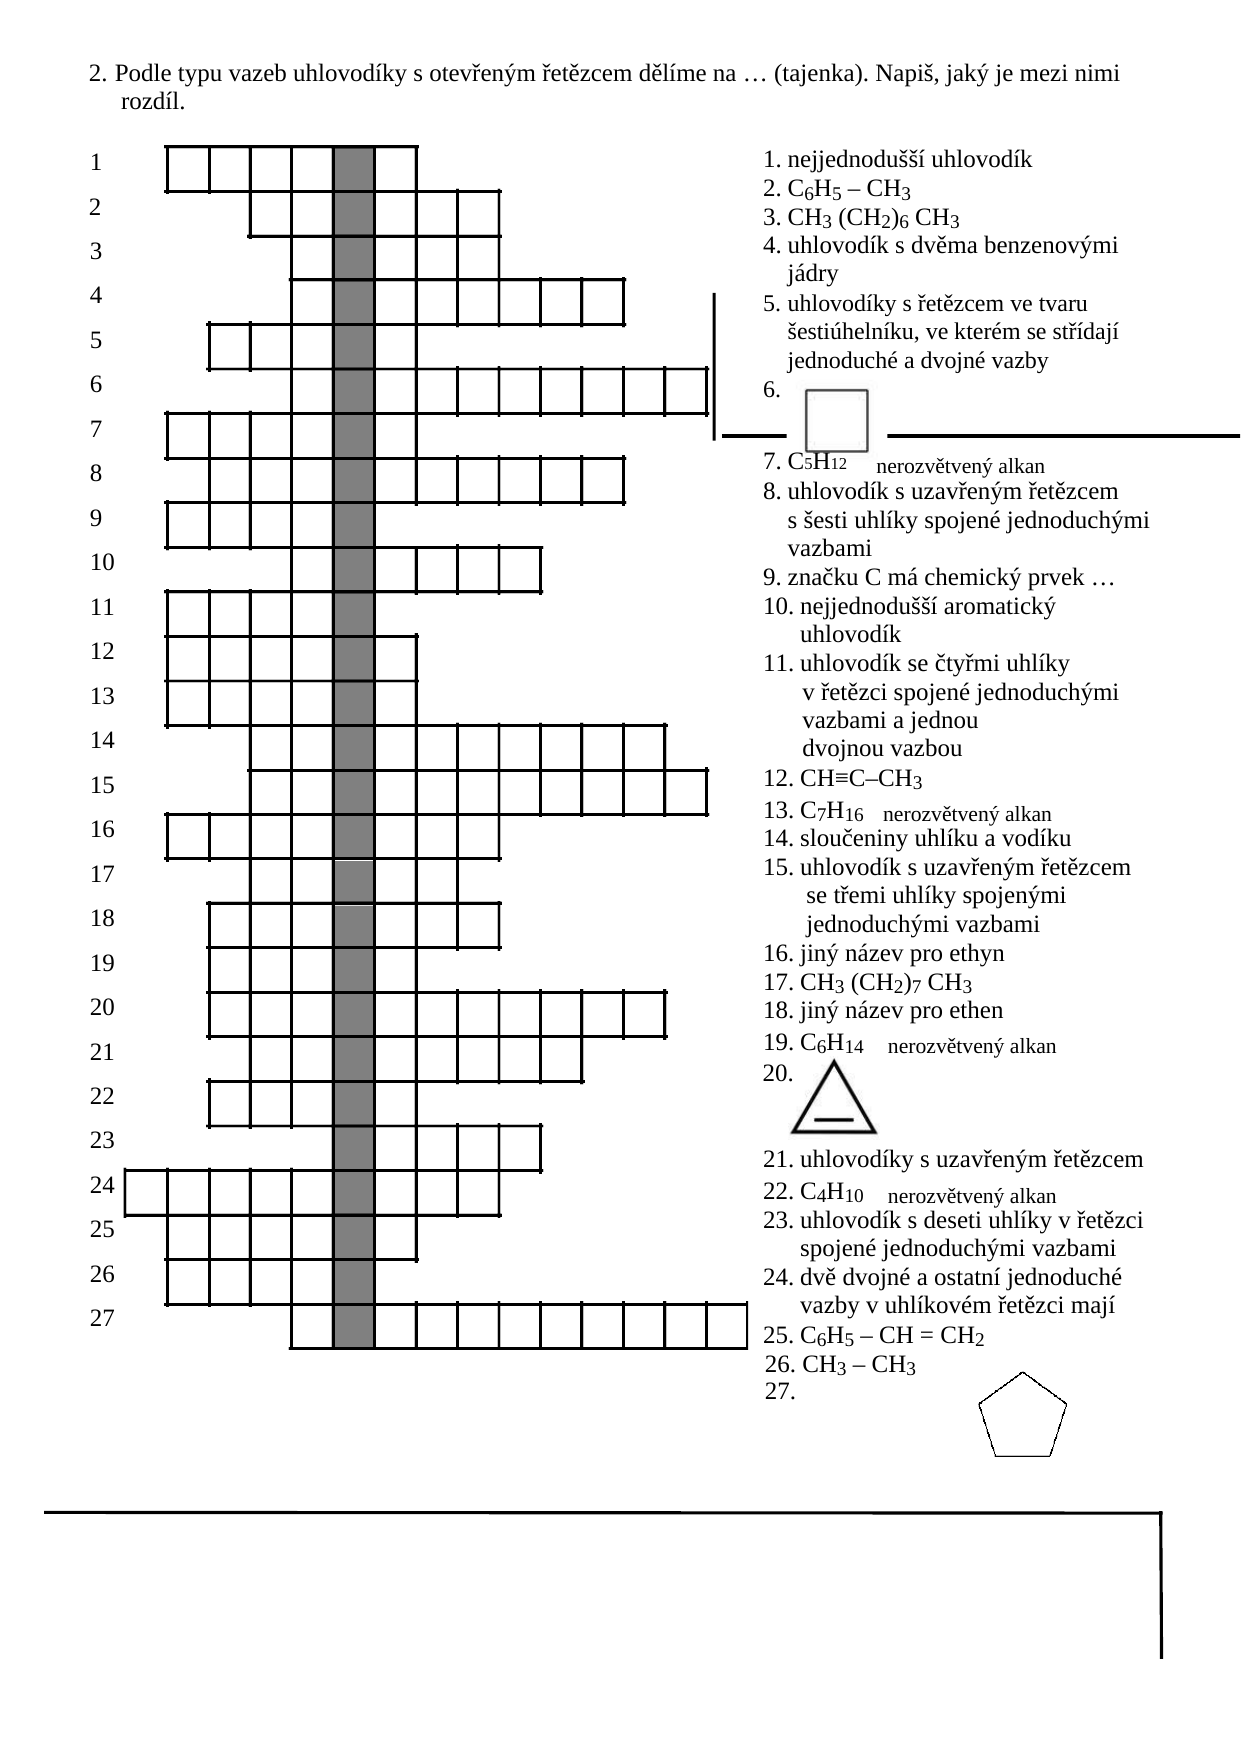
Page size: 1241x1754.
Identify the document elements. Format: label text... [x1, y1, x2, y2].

text 26 [89, 1259, 683, 1288]
text 12 [89, 636, 683, 665]
picture [780, 1087, 888, 1144]
text 13 [89, 681, 683, 709]
text 16 [89, 814, 683, 843]
text s šesti uhlíky spojené jednoduchými vazbami [787, 506, 1150, 562]
text 6 [89, 369, 683, 398]
list C6H14 nerozvětvený alkan [763, 1024, 1150, 1057]
text 4 [89, 281, 683, 309]
list jiný název pro ethyn [763, 938, 1150, 966]
text 19 [89, 948, 683, 976]
list C7H16 nerozvětvený alkan [763, 792, 1150, 825]
list sloučeniny uhlíku a vodíku [763, 825, 1150, 852]
list C6H5 – CH3 [763, 173, 1150, 203]
text 18 [89, 903, 683, 932]
list CH3 (CH2)7 CH3 [763, 966, 1150, 997]
list uhlovodíky s řetězcem ve tvaru šestiúhelníku, ve kterém se střídají jednoduché a dvojné vazby [763, 289, 1133, 373]
list Podle typu vazeb uhlovodíky s otevřeným řetězcem dělíme na … (tajenka). Napiš, jaký je mezi nimi rozdíl. [89, 59, 1121, 115]
list jiný název pro ethen [763, 997, 1150, 1024]
list uhlovodíky s uzavřeným řetězcem [763, 1144, 1150, 1173]
list CH≡C–CH3 [763, 762, 1150, 792]
text 1 [89, 147, 683, 176]
list nejjednodušší uhlovodík [763, 144, 1150, 173]
list uhlovodík s uzavřeným řetězcem [763, 478, 1150, 505]
list C5H12 nerozvětvený alkan [763, 437, 1150, 478]
text 21 [89, 1037, 683, 1066]
text 14 [89, 725, 683, 754]
text 24 [89, 1170, 683, 1199]
picture [786, 373, 888, 437]
text 27. [758, 1378, 1150, 1405]
picture [975, 1405, 1068, 1459]
text 22 [89, 1081, 683, 1110]
text 25 [89, 1214, 683, 1243]
list uhlovodík se čtyřmi uhlíky [763, 648, 1150, 677]
list C6H5 – CH = CH2 [763, 1319, 1150, 1349]
text 10 [89, 547, 683, 576]
text 3 [89, 236, 683, 265]
list CH3 (CH2)6 CH3 [763, 203, 1150, 232]
text v řetězci spojené jednoduchými [758, 678, 1123, 706]
text 20 [89, 992, 683, 1021]
text 15 [89, 770, 683, 798]
text 27 [89, 1303, 683, 1332]
text 23 [89, 1126, 683, 1154]
text 20. [762, 1059, 1150, 1087]
text dvojnou vazbou [758, 734, 1123, 762]
text 7 [89, 414, 683, 443]
text 2 [89, 192, 683, 220]
text 5 [89, 325, 683, 354]
list uhlovodík s dvěma benzenovými jádry [763, 232, 1119, 287]
list uhlovodík s uzavřeným řetězcem se třemi uhlíky spojenými jednoduchými vazbami [763, 853, 1131, 938]
list nejjednodušší aromatický uhlovodík [763, 592, 1056, 648]
text 17 [89, 859, 683, 887]
text 9 [89, 503, 683, 532]
text 8 [89, 458, 683, 487]
list uhlovodík s deseti uhlíky v řetězci spojené jednoduchými vazbami [763, 1206, 1144, 1262]
text 11 [89, 592, 683, 621]
list C4H10 nerozvětvený alkan [763, 1173, 1150, 1206]
text vazbami a jednou [758, 706, 1123, 734]
picture [123, 145, 749, 1350]
list značku C má chemický prvek … [763, 562, 1150, 591]
list dvě dvojné a ostatní jednoduché vazby v uhlíkovém řetězci mají [763, 1263, 1123, 1319]
text 26. CH3 – CH3 [758, 1349, 1150, 1378]
